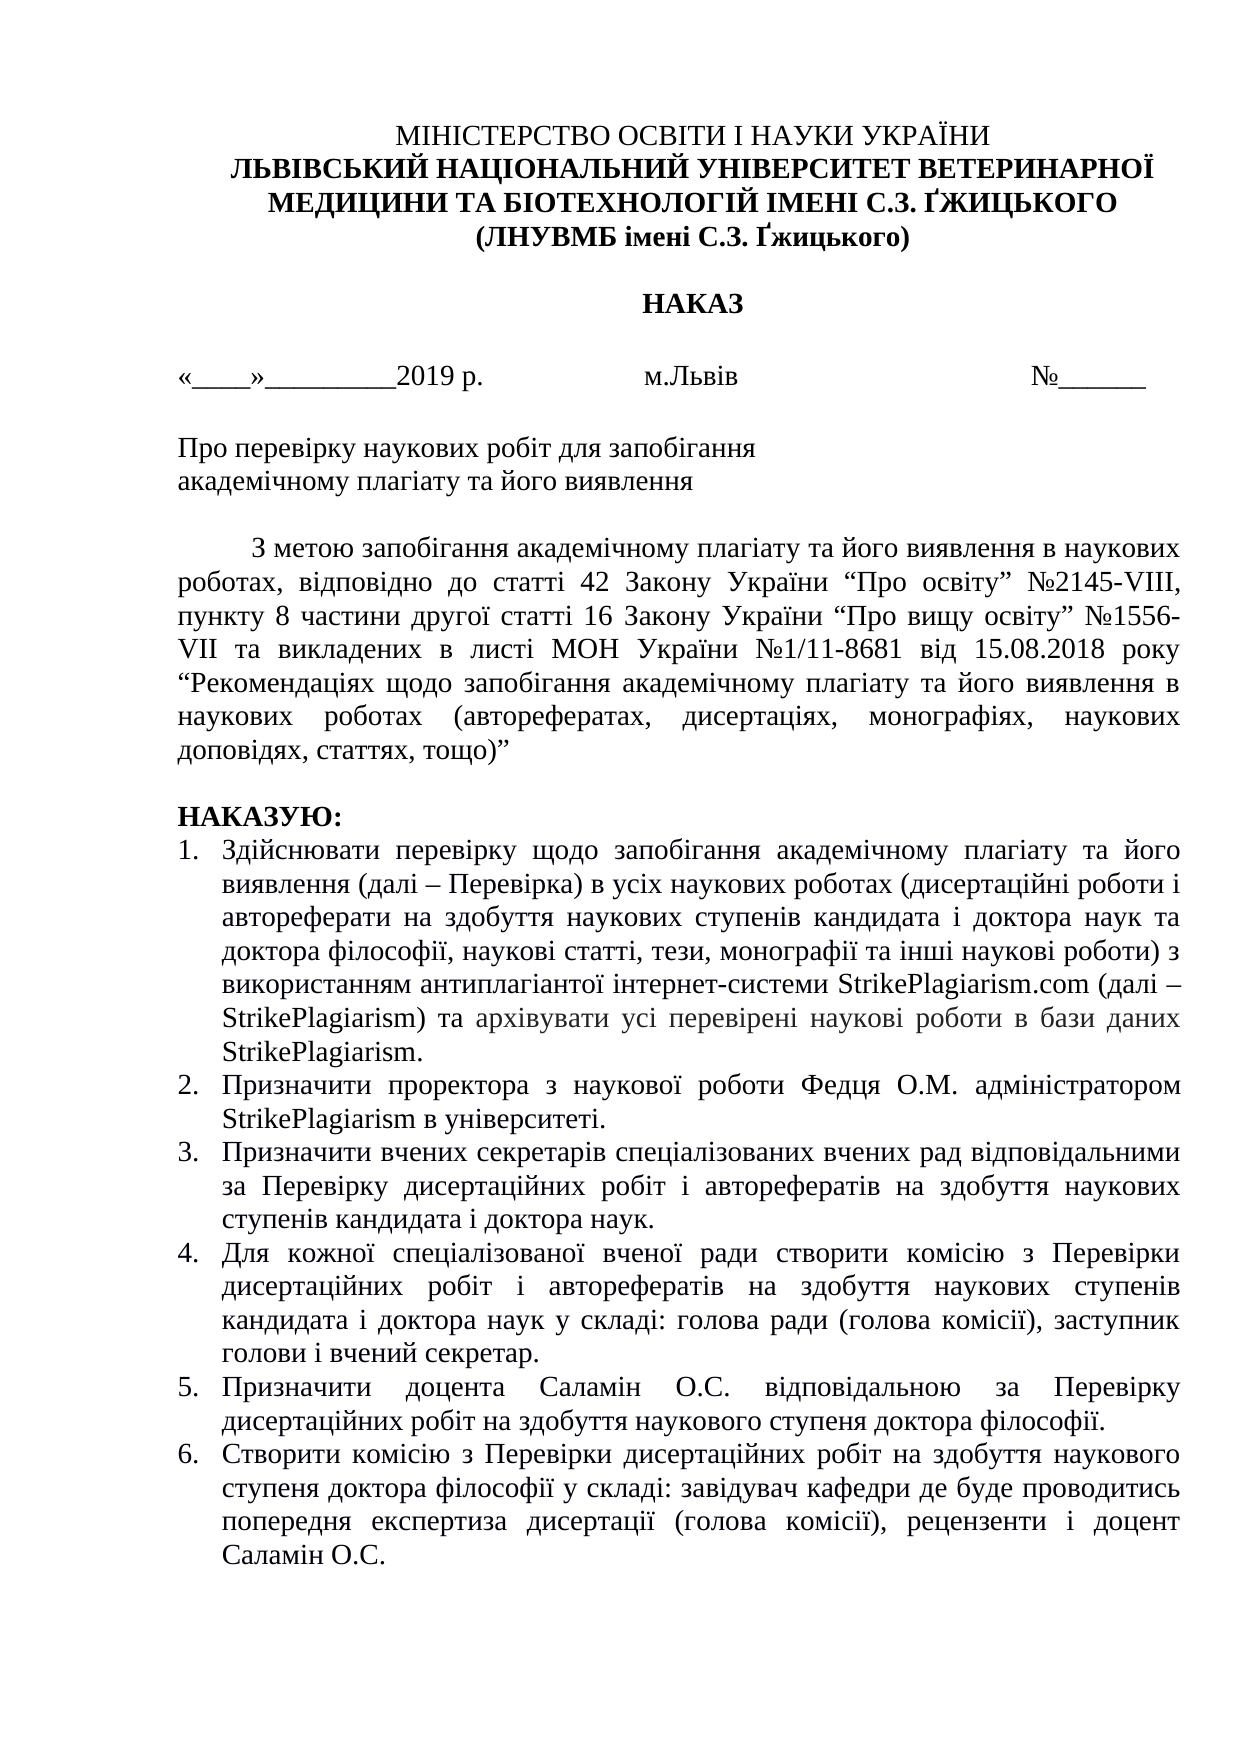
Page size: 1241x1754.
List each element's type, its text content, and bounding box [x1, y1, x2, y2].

text З метою запобігання академічному плагіату та його виявлення в наукових роботах, відповідно до статті 42 Закону України “Про освіту” №2145-VIII, пункту 8 частини другої статті 16 Закону України “Про вищу освіту” №1556-VII та викладених в листі МОН України №1/11-8681 від 15.08.2018 року “Рекомендаціях щодо запобігання академічному плагіату та його виявлення в наукових роботах (авторефератах, дисертаціях, монографіях, наукових доповідях, статтях, тощо)” [177, 531, 1181, 765]
text НАКАЗУЮ: [177, 799, 1181, 832]
text Про перевірку наукових робіт для запобігання [177, 430, 1181, 463]
text МІНІСТЕРСТВО ОСВІТИ І НАУКИ УКРАЇНИ [177, 118, 1208, 152]
text «____»_________2019 р. м.Львів №______ [177, 358, 1181, 391]
text академічному плагіату та його виявлення [177, 463, 1181, 497]
text НАКАЗ [177, 286, 1208, 319]
list Створити комісію з Перевірки дисертаційних робіт на здобуття наукового ступеня доктора філософії у складі: завідувач кафедри де буде проводитись попередня експертиза дисертації (голова комісії), рецензенти і доцент Саламін О.С. [177, 1436, 1181, 1570]
list Призначити доцента Саламін О.С. відповідальною за Перевірку дисертаційних робіт на здобуття наукового ступеня доктора філософії. [177, 1369, 1181, 1436]
list Здійснювати перевірку щодо запобігання академічному плагіату та його виявлення (далі – Перевірка) в усіх наукових роботах (дисертаційні роботи і автореферати на здобуття наукових ступенів кандидата і доктора наук та доктора філософії, наукові статті, тези, монографії та інші наукові роботи) з використанням антиплагіантої інтернет-системи StrikePlagiarism.com (далі – StrikePlagiarism) та архівувати усі перевірені наукові роботи в бази даних StrikePlagiarism. [177, 832, 1181, 1067]
list Для кожної спеціалізованої вченої ради створити комісію з Перевірки дисертаційних робіт і авторефератів на здобуття наукових ступенів кандидата і доктора наук у складі: голова ради (голова комісії), заступник голови і вчений секретар. [177, 1235, 1181, 1369]
text ЛЬВІВСЬКИЙ НАЦІОНАЛЬНИЙ УНІВЕРСИТЕТ ВЕТЕРИНАРНОЇ МЕДИЦИНИ ТА БІОТЕХНОЛОГІЙ ІМЕНІ С.З. ҐЖИЦЬКОГО [177, 152, 1208, 219]
text (ЛНУВМБ імені С.З. Ґжицького) [177, 219, 1208, 252]
list Призначити проректора з наукової роботи Федця О.М. адміністратором StrikePlagiarism в університеті. [177, 1067, 1181, 1134]
list Призначити вчених секретарів спеціалізованих вчених рад відповідальними за Перевірку дисертаційних робіт і авторефератів на здобуття наукових ступенів кандидата і доктора наук. [177, 1134, 1181, 1235]
